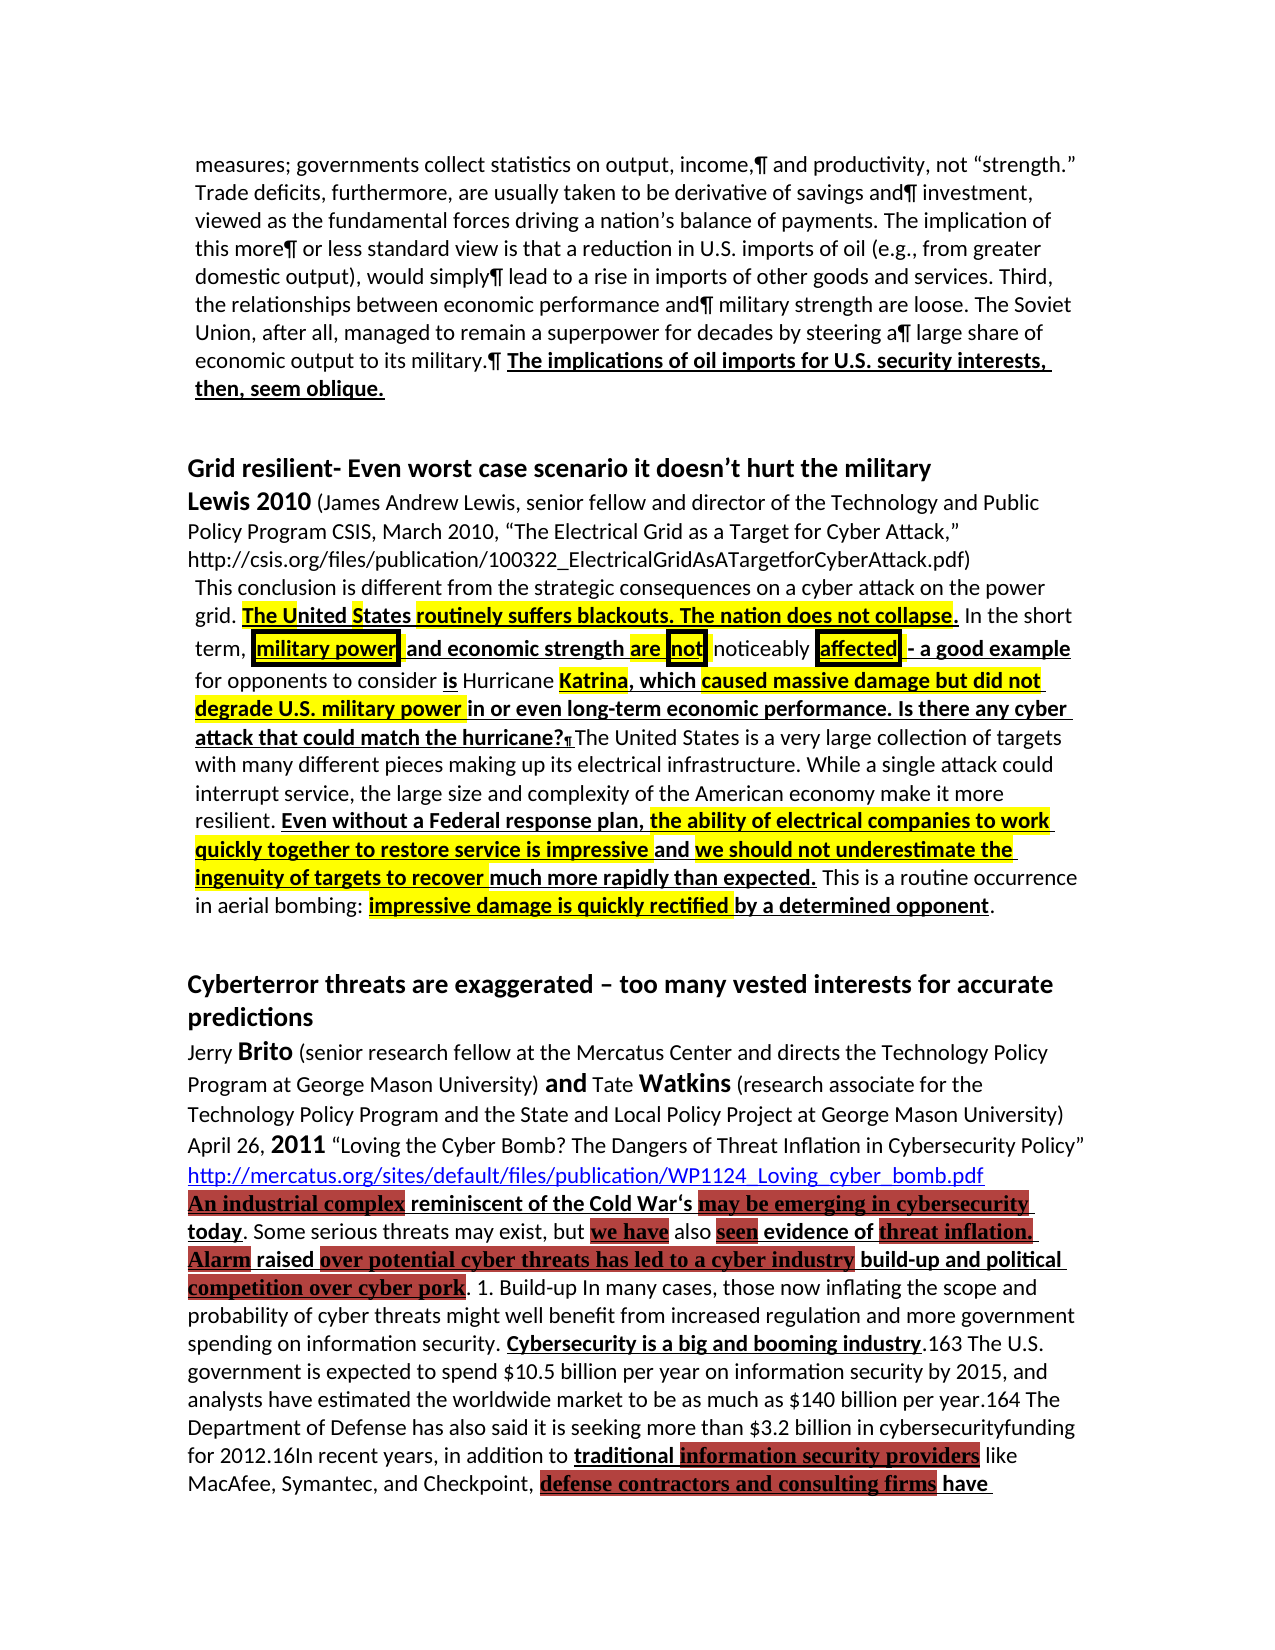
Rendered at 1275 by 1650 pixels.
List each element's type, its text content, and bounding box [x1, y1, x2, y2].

subtitle Grid resilient- Even worst case scenario it doesn’t hurt the military [187, 451, 1087, 484]
text This conclusion is different from the strategic consequences on a cyber attack on the power grid. The United States routinely suffers blackouts. The nation does not collapse. In the short term, military power and economic strength are not noticeably affected - a good example for opponents to consider is Hurricane Katrina, which caused massive damage but did not degrade U.S. military power in or even long-term economic performance. Is there any cyber attack that could match the hurricane?¶ The United States is a very large collection of targets with many different pieces making up its electrical infrastructure. While a single attack could interrupt service, the large size and complexity of the American economy make it more resilient. Even without a Federal response plan, the ability of electrical companies to work quickly together to restore service is impressive and we should not underestimate the ingenuity of targets to recover much more rapidly than expected. This is a routine occurrence in aerial bombing: impressive damage is quickly rectified by a determined opponent. [195, 573, 1087, 919]
text Lewis 2010 (James Andrew Lewis, senior fellow and director of the Technology and Public Policy Program CSIS, March 2010, “The Electrical Grid as a Target for Cyber Attack,” http://csis.org/files/publication/100322_ElectricalGridAsATargetforCyberAttack.pdf) [187, 484, 1087, 573]
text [187, 1189, 1087, 1497]
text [195, 150, 1087, 402]
subtitle Cyberterror threats are exaggerated – too many vested interests for accurate predictions [187, 968, 1087, 1034]
text Jerry Brito (senior research fellow at the Mercatus Center and directs the Technology Policy Program at George Mason University) and Tate Watkins (research associate for the Technology Policy Program and the State and Local Policy Project at George Mason University) April 26, 2011 “Loving the Cyber Bomb? The Dangers of Threat Inflation in Cybersecurity Policy” http://mercatus.org/sites/default/files/publication/WP1124_Loving_cyber_bomb.pdf [187, 1034, 1087, 1189]
